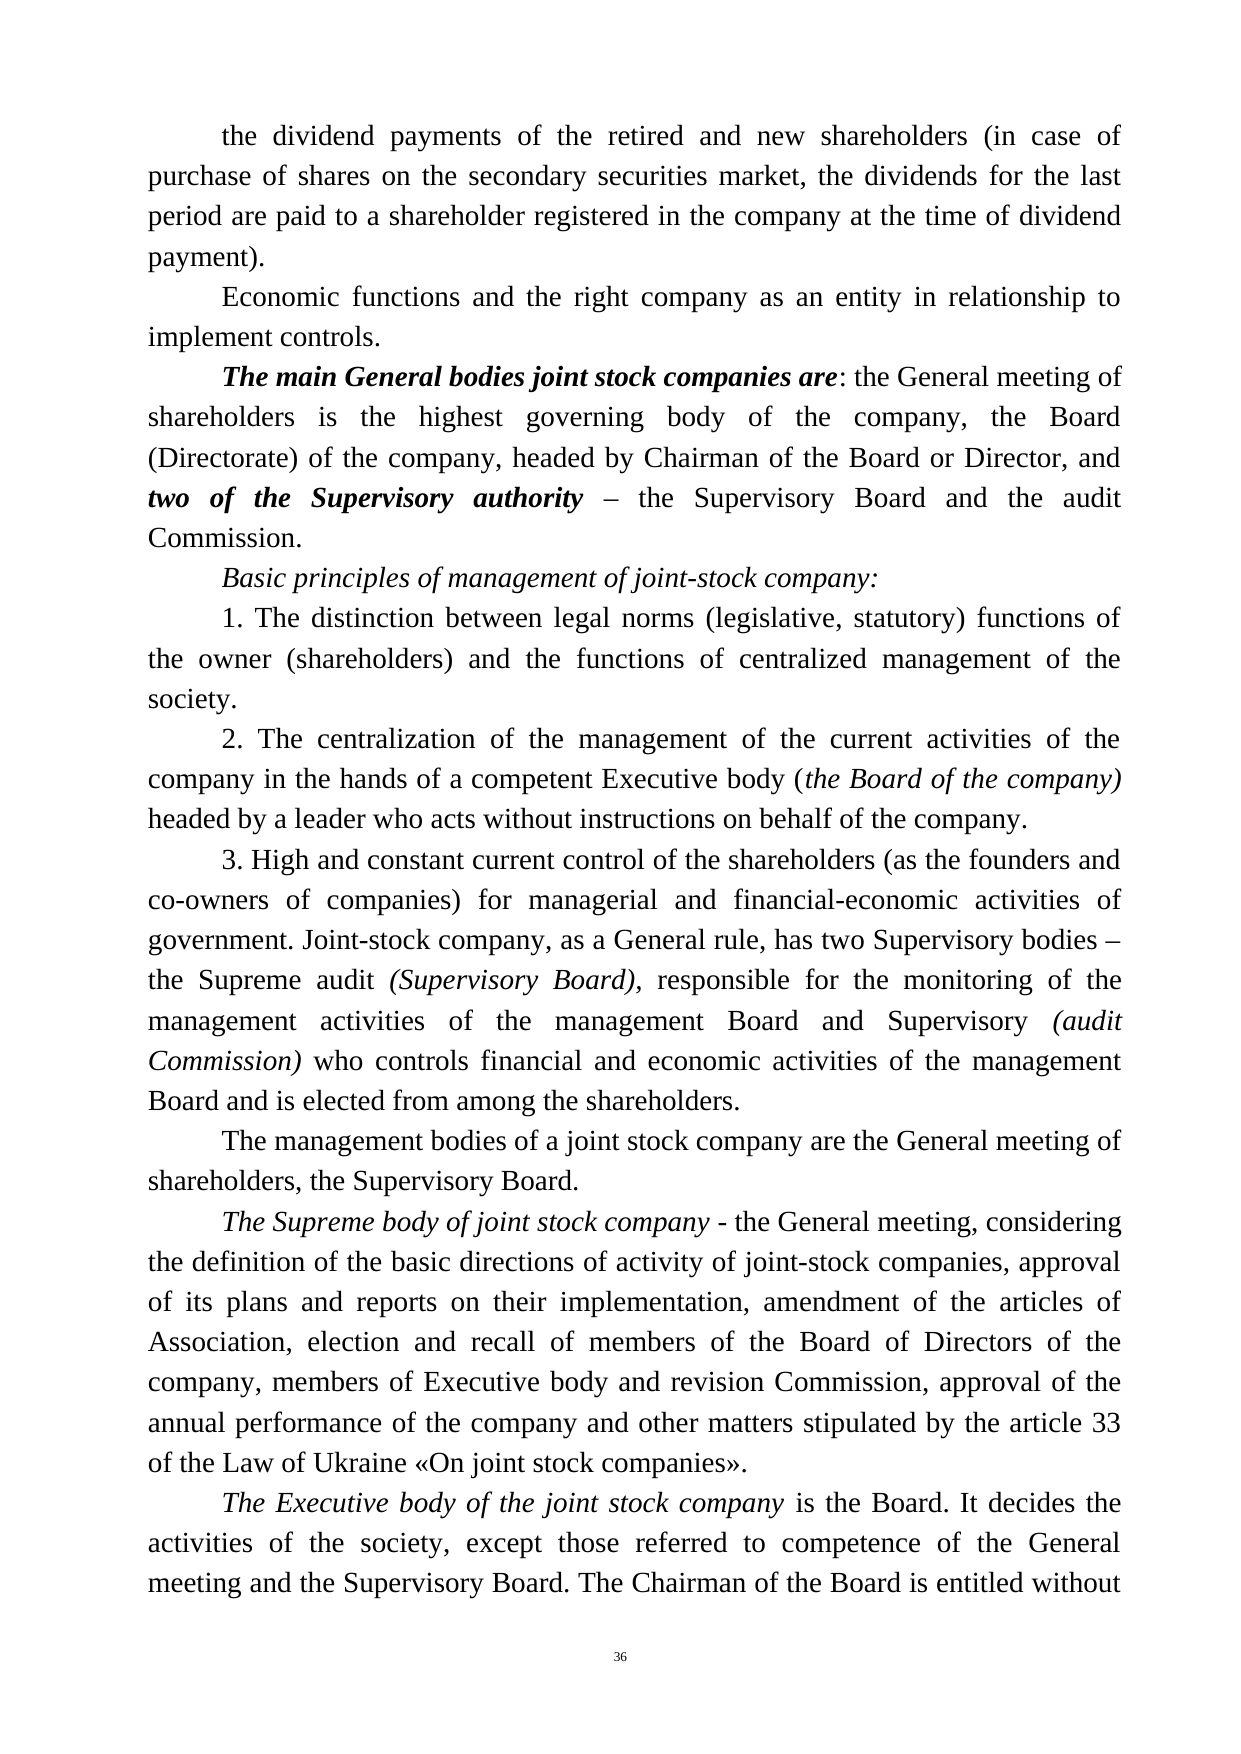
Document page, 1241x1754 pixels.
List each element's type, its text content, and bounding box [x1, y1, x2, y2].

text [148, 1485, 1122, 1599]
text 2. The centralization of the management of the current activities of the company in the hands of a competent Executive body (the Board of the company) headed by a leader who acts without instructions on behalf of the company. [148, 721, 1122, 835]
text the dividend payments of the retired and new shareholders (in case of purchase of shares on the secondary securities market, the dividends for the last period are paid to a shareholder registered in the company at the time of dividend payment). [148, 118, 1122, 272]
text Economic functions and the right company as an entity in relationship to implement controls. [148, 279, 1122, 353]
text The main General bodies joint stock companies are: the General meeting of shareholders is the highest governing body of the company, the Board (Directorate) of the company, headed by Chairman of the Board or Director, and two of the Supervisory authority – the Supervisory Board and the audit Commission. [148, 359, 1122, 554]
text 3. High and constant current control of the shareholders (as the founders and co-owners of companies) for managerial and financial-economic activities of government. Joint-stock company, as a General rule, has two Supervisory bodies – the Supreme audit (Supervisory Board), responsible for the monitoring of the management activities of the management Board and Supervisory (audit Commission) who controls financial and economic activities of the management Board and is elected from among the shareholders. [148, 842, 1122, 1117]
text The management bodies of a joint stock company are the General meeting of shareholders, the Supervisory Board. [148, 1123, 1122, 1197]
text The Supreme body of joint stock company - the General meeting, considering the definition of the basic directions of activity of joint-stock companies, approval of its plans and reports on their implementation, amendment of the articles of Association, election and recall of members of the Board of Directors of the company, members of Executive body and revision Commission, approval of the annual performance of the company and other matters stipulated by the article 33 of the Law of Ukraine «On joint stock companies». [148, 1204, 1122, 1478]
text 1. The distinction between legal norms (legislative, statutory) functions of the owner (shareholders) and the functions of centralized management of the society. [148, 601, 1122, 714]
text Basic principles of management of joint-stock company: [148, 560, 1122, 594]
